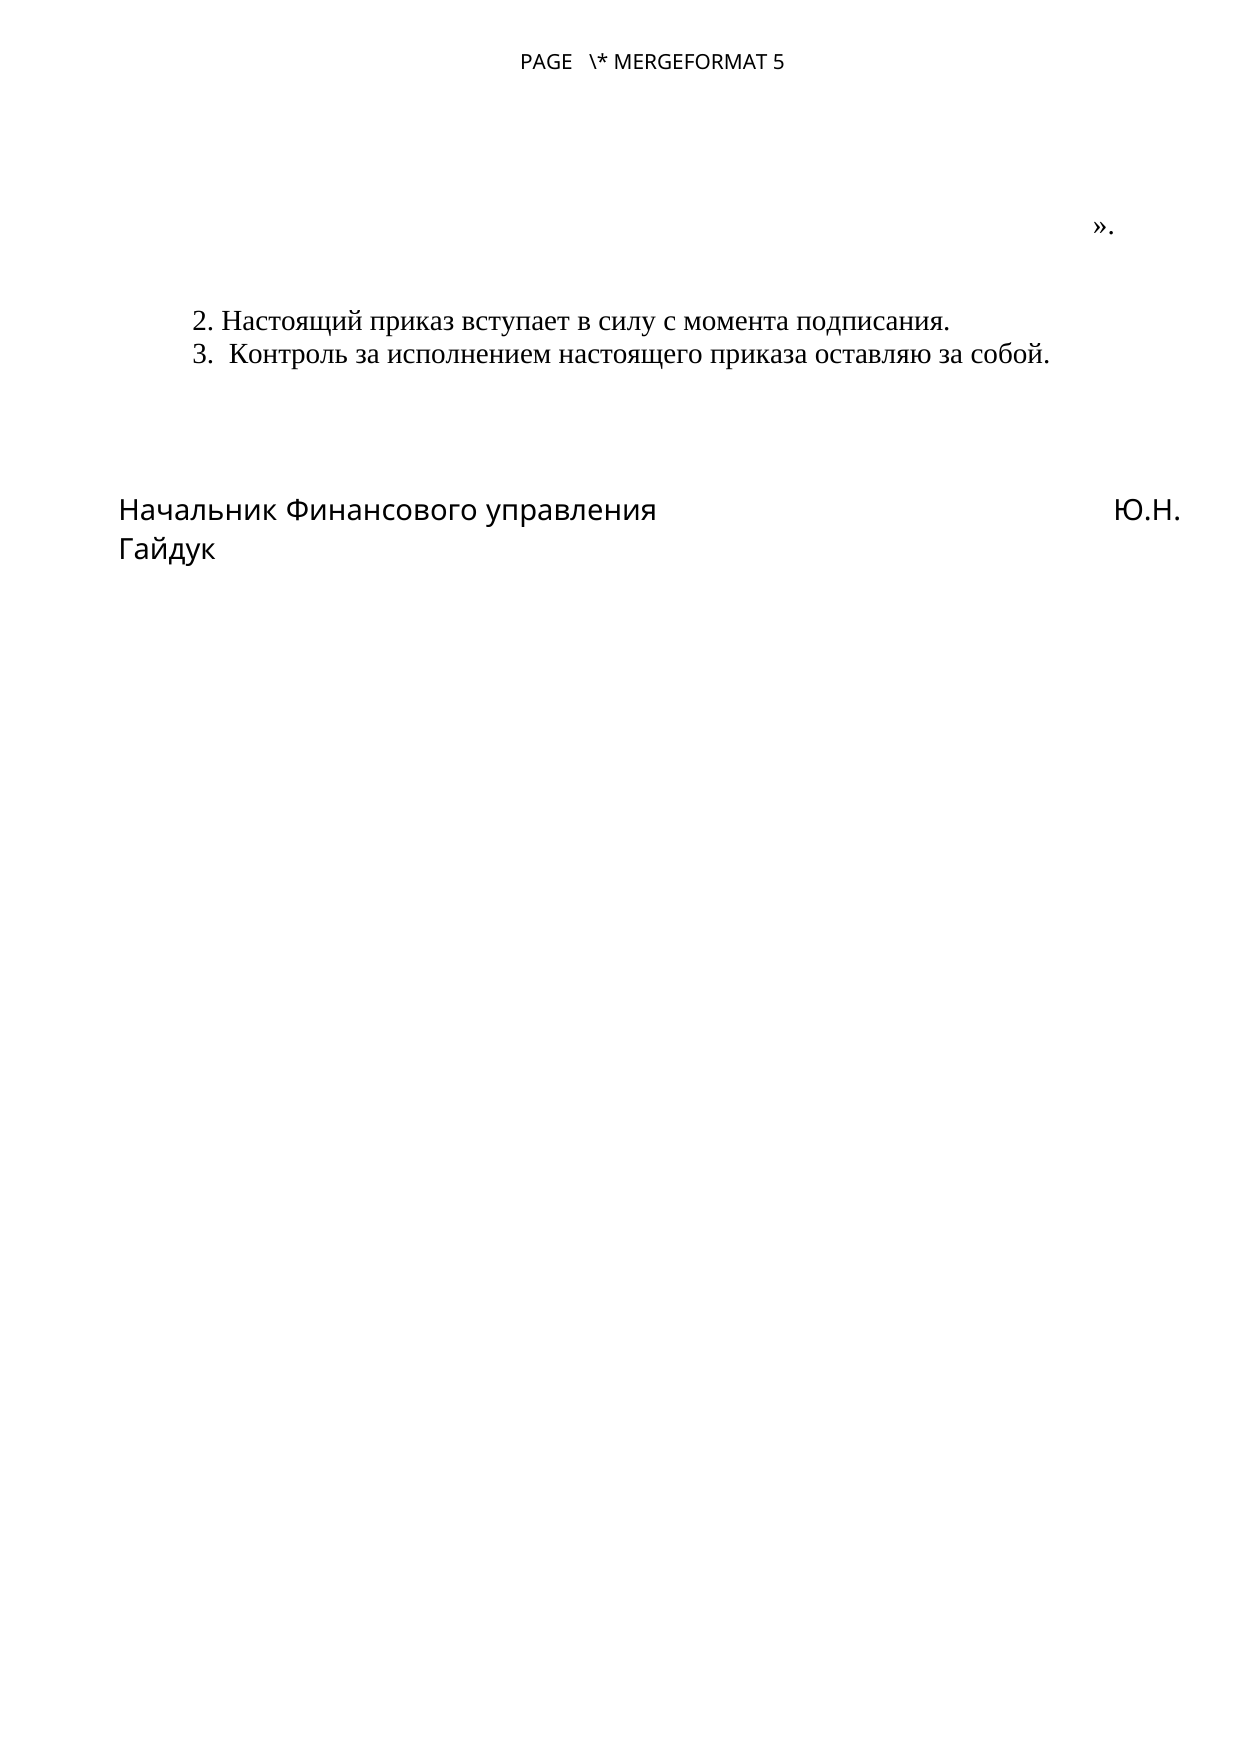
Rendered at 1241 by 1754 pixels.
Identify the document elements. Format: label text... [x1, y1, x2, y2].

text 3. Контроль за исполнением настоящего приказа оставляю за собой. [118, 336, 1181, 370]
text Начальник Финансового управления Ю.Н. Гайдук [118, 489, 1181, 568]
text ». [950, 207, 1181, 241]
text 2. Настоящий приказ вступает в силу с момента подписания. [118, 303, 1181, 336]
